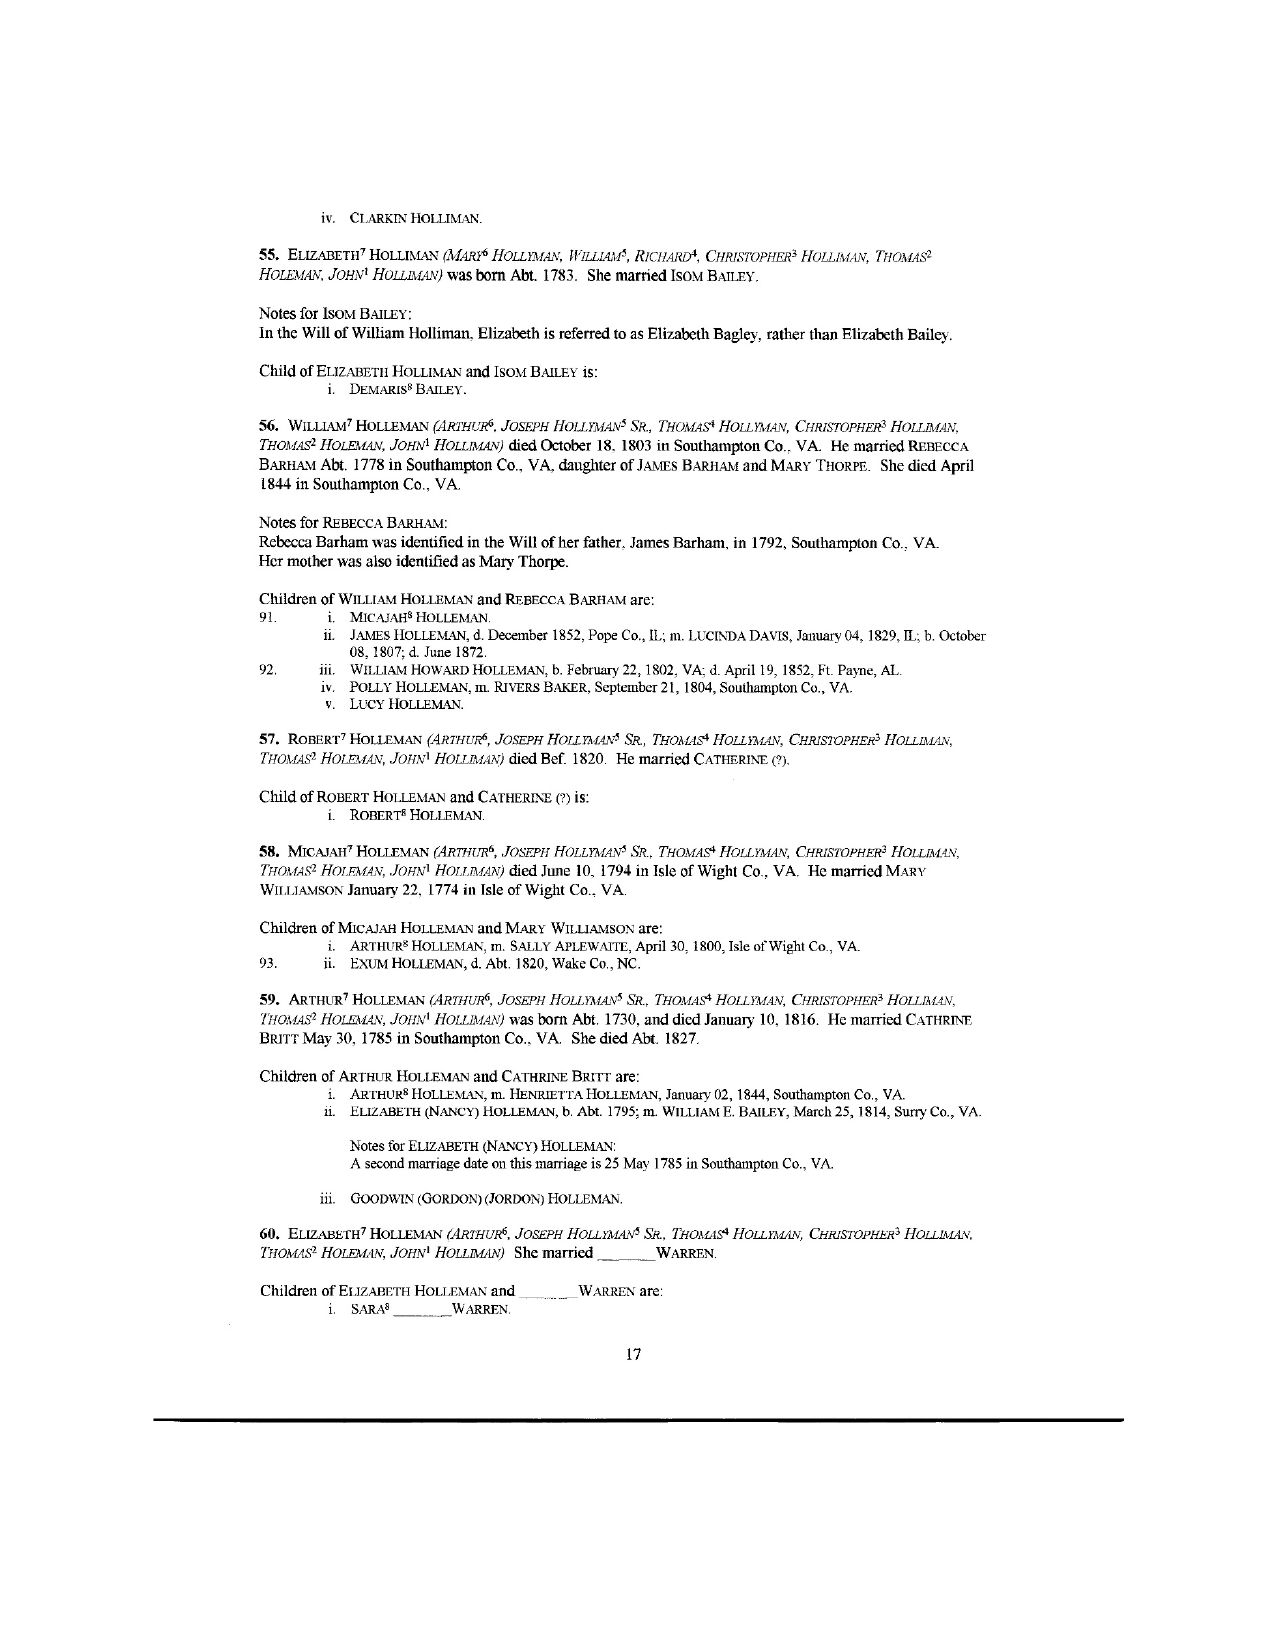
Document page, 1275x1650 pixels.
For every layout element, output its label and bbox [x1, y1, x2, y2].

picture [150, 150, 1124, 1423]
